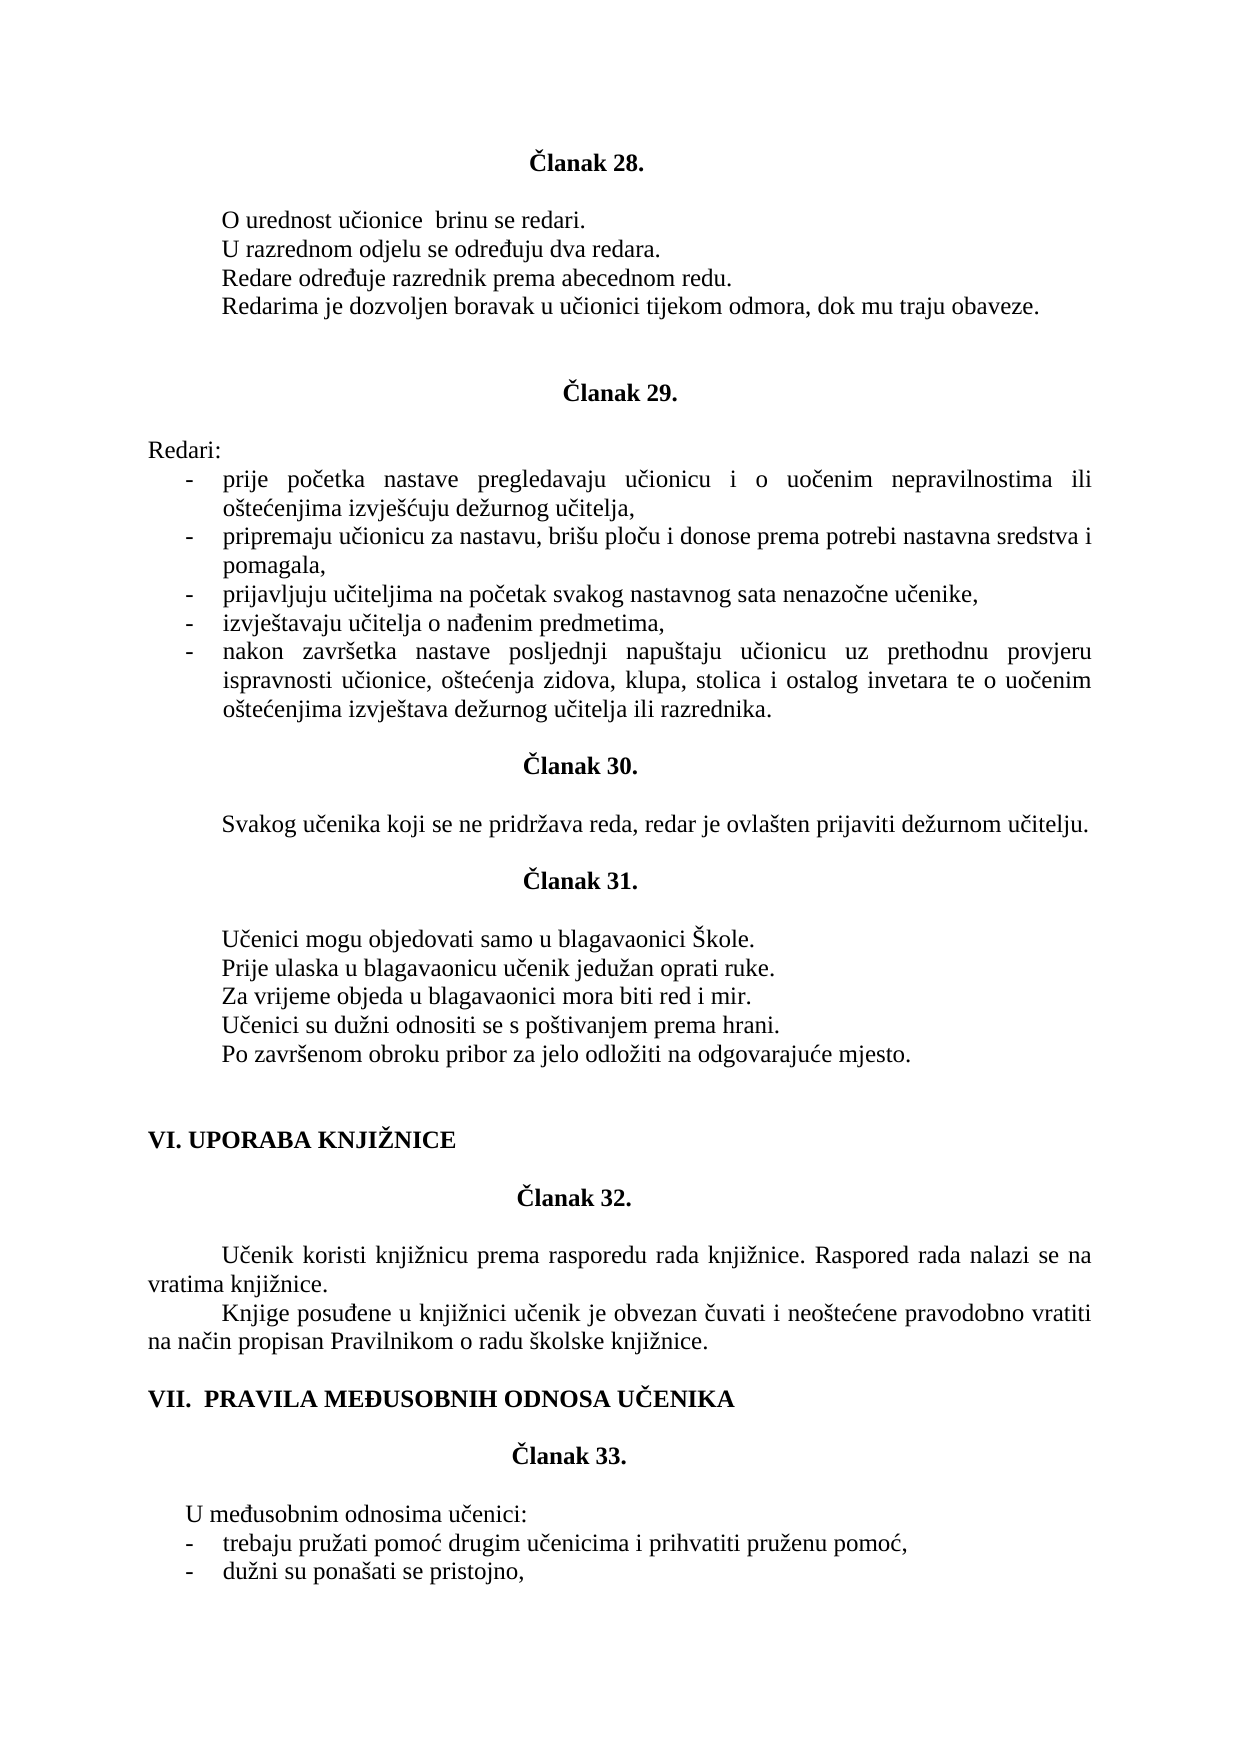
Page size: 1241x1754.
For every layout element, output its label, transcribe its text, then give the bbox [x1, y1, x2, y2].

text Redarima je dozvoljen boravak u učionici tijekom odmora, dok mu traju obaveze. [148, 291, 1093, 320]
text O urednost učionice brinu se redari. [148, 205, 1093, 234]
text VI. UPORABA KNJIŽNICE [148, 1125, 1093, 1154]
text Redari: [148, 435, 1093, 464]
list prijavljuju učiteljima na početak svakog nastavnog sata nenazočne učenike, [185, 579, 1093, 608]
list nakon završetka nastave posljednji napuštaju učionicu uz prethodnu provjeru ispravnosti učionice, oštećenja zidova, klupa, stolica i ostalog invetara te o uočenim oštećenjima izvještava dežurnog učitelja ili razrednika. [185, 636, 1093, 723]
text Knjige posuđene u knjižnici učenik je obvezan čuvati i neoštećene pravodobno vratiti na način propisan Pravilnikom o radu školske knjižnice. [148, 1298, 1093, 1355]
text Članak 28. [148, 148, 1093, 176]
text Članak 29. [148, 378, 1093, 406]
list prije početka nastave pregledavaju učionicu i o uočenim nepravilnostima ili oštećenjima izvješćuju dežurnog učitelja, [185, 464, 1093, 521]
text VII. PRAVILA MEĐUSOBNIH ODNOSA UČENIKA [148, 1384, 1093, 1413]
text Učenik koristi knjižnicu prema rasporedu rada knjižnice. Raspored rada nalazi se na vratima knjižnice. [148, 1240, 1093, 1298]
text U međusobnim odnosima učenici: [148, 1499, 1093, 1528]
text Članak 31. [148, 866, 1093, 895]
text Svakog učenika koji se ne pridržava reda, redar je ovlašten prijaviti dežurnom učitelju. [148, 809, 1093, 838]
list dužni su ponašati se pristojno, [185, 1556, 1093, 1585]
list trebaju pružati pomoć drugim učenicima i prihvatiti pruženu pomoć, [185, 1528, 1093, 1556]
text Članak 30. [516, 751, 1093, 780]
list pripremaju učionicu za nastavu, brišu ploču i donose prema potrebi nastavna sredstva i pomagala, [185, 521, 1093, 579]
text Po završenom obroku pribor za jelo odložiti na odgovarajuće mjesto. [148, 1039, 1093, 1068]
text Prije ulaska u blagavaonicu učenik jedužan oprati ruke. [148, 953, 1093, 981]
text U razrednom odjelu se određuju dva redara. [148, 234, 1093, 263]
text Učenici su dužni odnositi se s poštivanjem prema hrani. [148, 1010, 1093, 1039]
text Učenici mogu objedovati samo u blagavaonici Škole. [148, 924, 1093, 953]
list izvještavaju učitelja o nađenim predmetima, [185, 608, 1093, 636]
text Članak 33. [148, 1441, 1093, 1470]
text Za vrijeme objeda u blagavaonici mora biti red i mir. [148, 981, 1093, 1010]
text Članak 32. [148, 1183, 1093, 1211]
text Redare određuje razrednik prema abecednom redu. [148, 263, 1093, 291]
